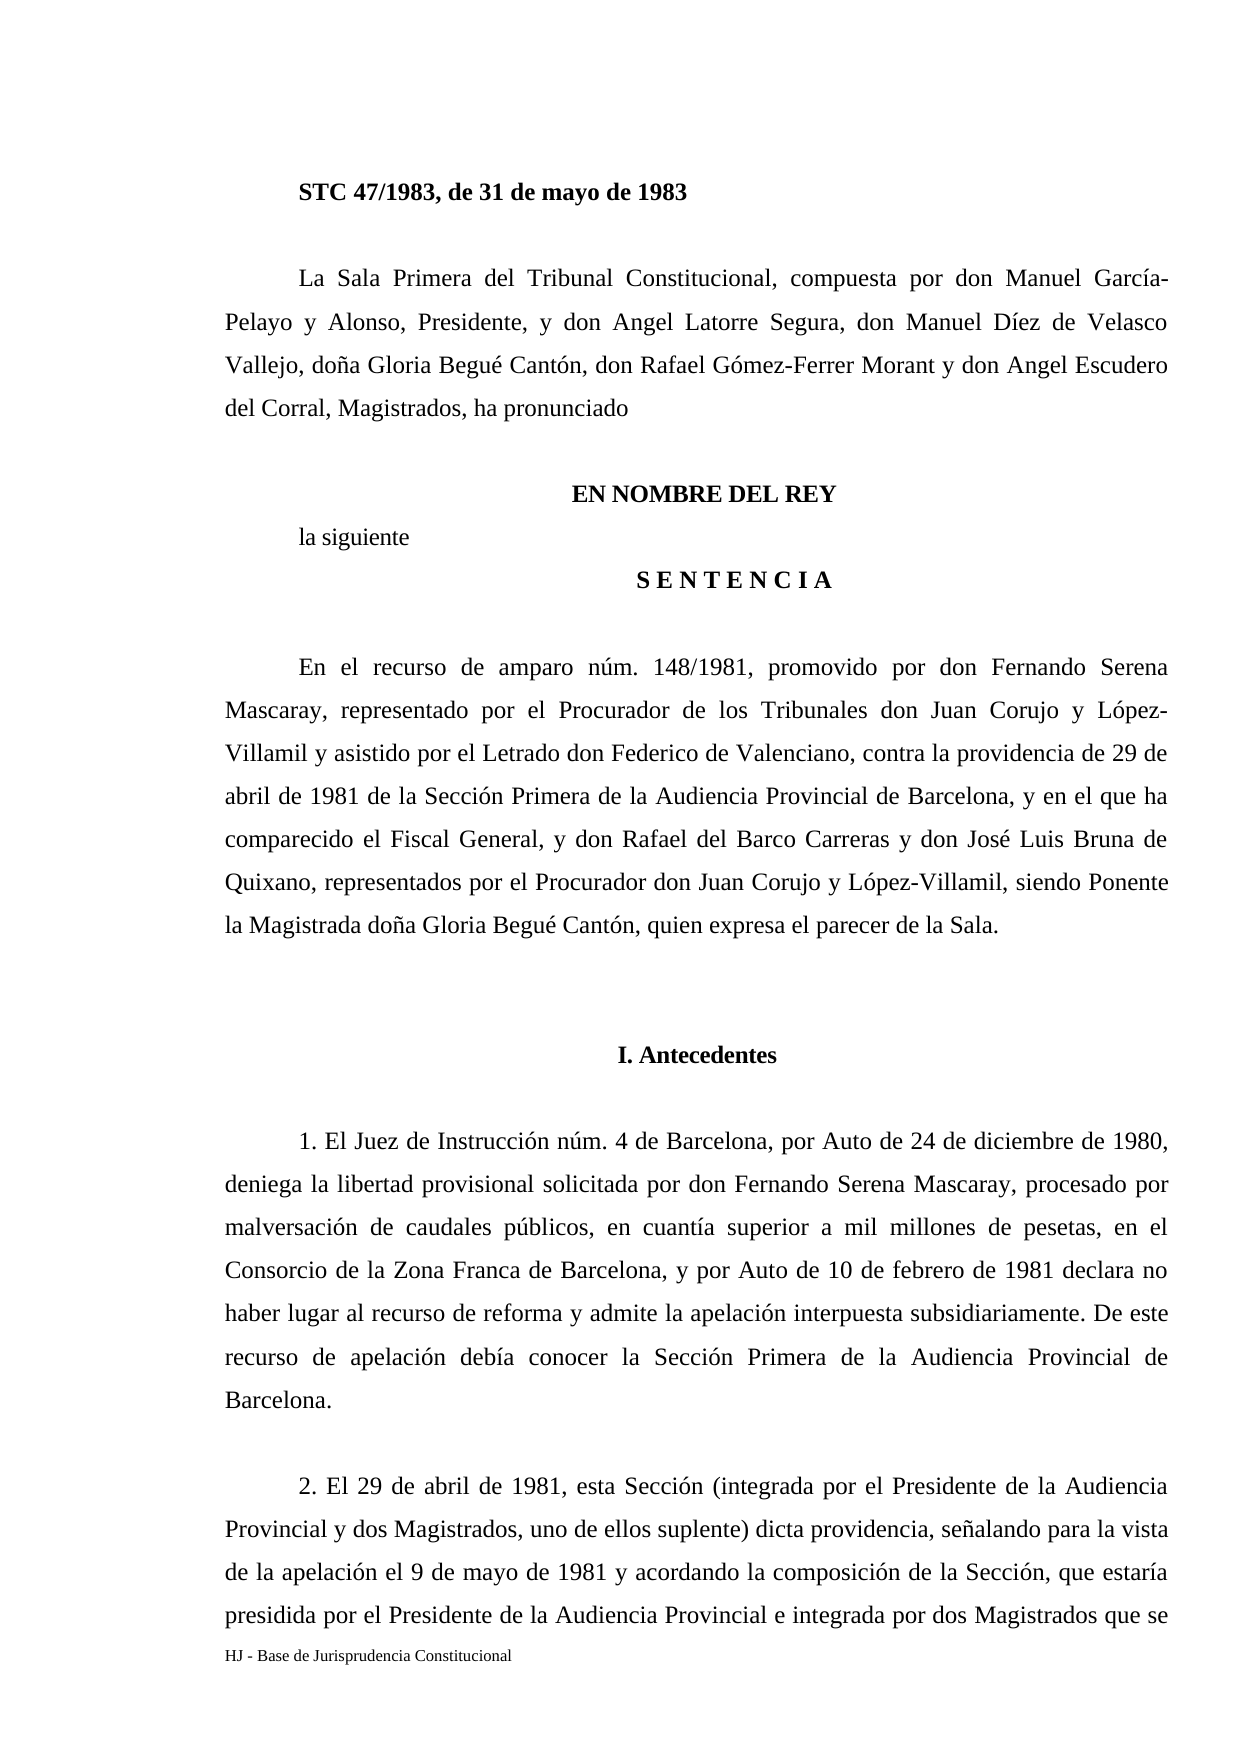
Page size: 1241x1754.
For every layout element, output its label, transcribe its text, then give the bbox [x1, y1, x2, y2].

text 1. El Juez de Instrucción núm. 4 de Barcelona, por Auto de 24 de diciembre de 1980, deniega la libertad provisional solicitada por don Fernando Serena Mascaray, procesado por malversación de caudales públicos, en cuantía superior a mil millones de pesetas, en el Consorcio de la Zona Franca de Barcelona, y por Auto de 10 de febrero de 1981 declara no haber lugar al recurso de reforma y admite la apelación interpuesta subsidiariamente. De este recurso de apelación debía conocer la Sección Primera de la Audiencia Provincial de Barcelona. [224, 1126, 1169, 1413]
text S E N T E N C I A [224, 565, 1169, 594]
text En el recurso de amparo núm. 148/1981, promovido por don Fernando Serena Mascaray, representado por el Procurador de los Tribunales don Juan Corujo y López-Villamil y asistido por el Letrado don Federico de Valenciano, contra la providencia de 29 de abril de 1981 de la Sección Primera de la Audiencia Provincial de Barcelona, y en el que ha comparecido el Fiscal General, y don Rafael del Barco Carreras y don José Luis Bruna de Quixano, representados por el Procurador don Juan Corujo y López-Villamil, siendo Ponente la Magistrada doña Gloria Begué Cantón, quien expresa el parecer de la Sala. [224, 652, 1169, 939]
text La Sala Primera del Tribunal Constitucional, compuesta por don Manuel García-Pelayo y Alonso, Presidente, y don Angel Latorre Segura, don Manuel Díez de Velasco Vallejo, doña Gloria Begué Cantón, don Rafael Gómez-Ferrer Morant y don Angel Escudero del Corral, Magistrados, ha pronunciado [224, 263, 1169, 422]
text STC 47/1983, de 31 de mayo de 1983 [224, 177, 1169, 206]
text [224, 1471, 1169, 1629]
text EN NOMBRE DEL REY [224, 479, 1110, 508]
text I. Antecedentes [224, 1040, 1169, 1068]
text la siguiente [224, 522, 1110, 551]
